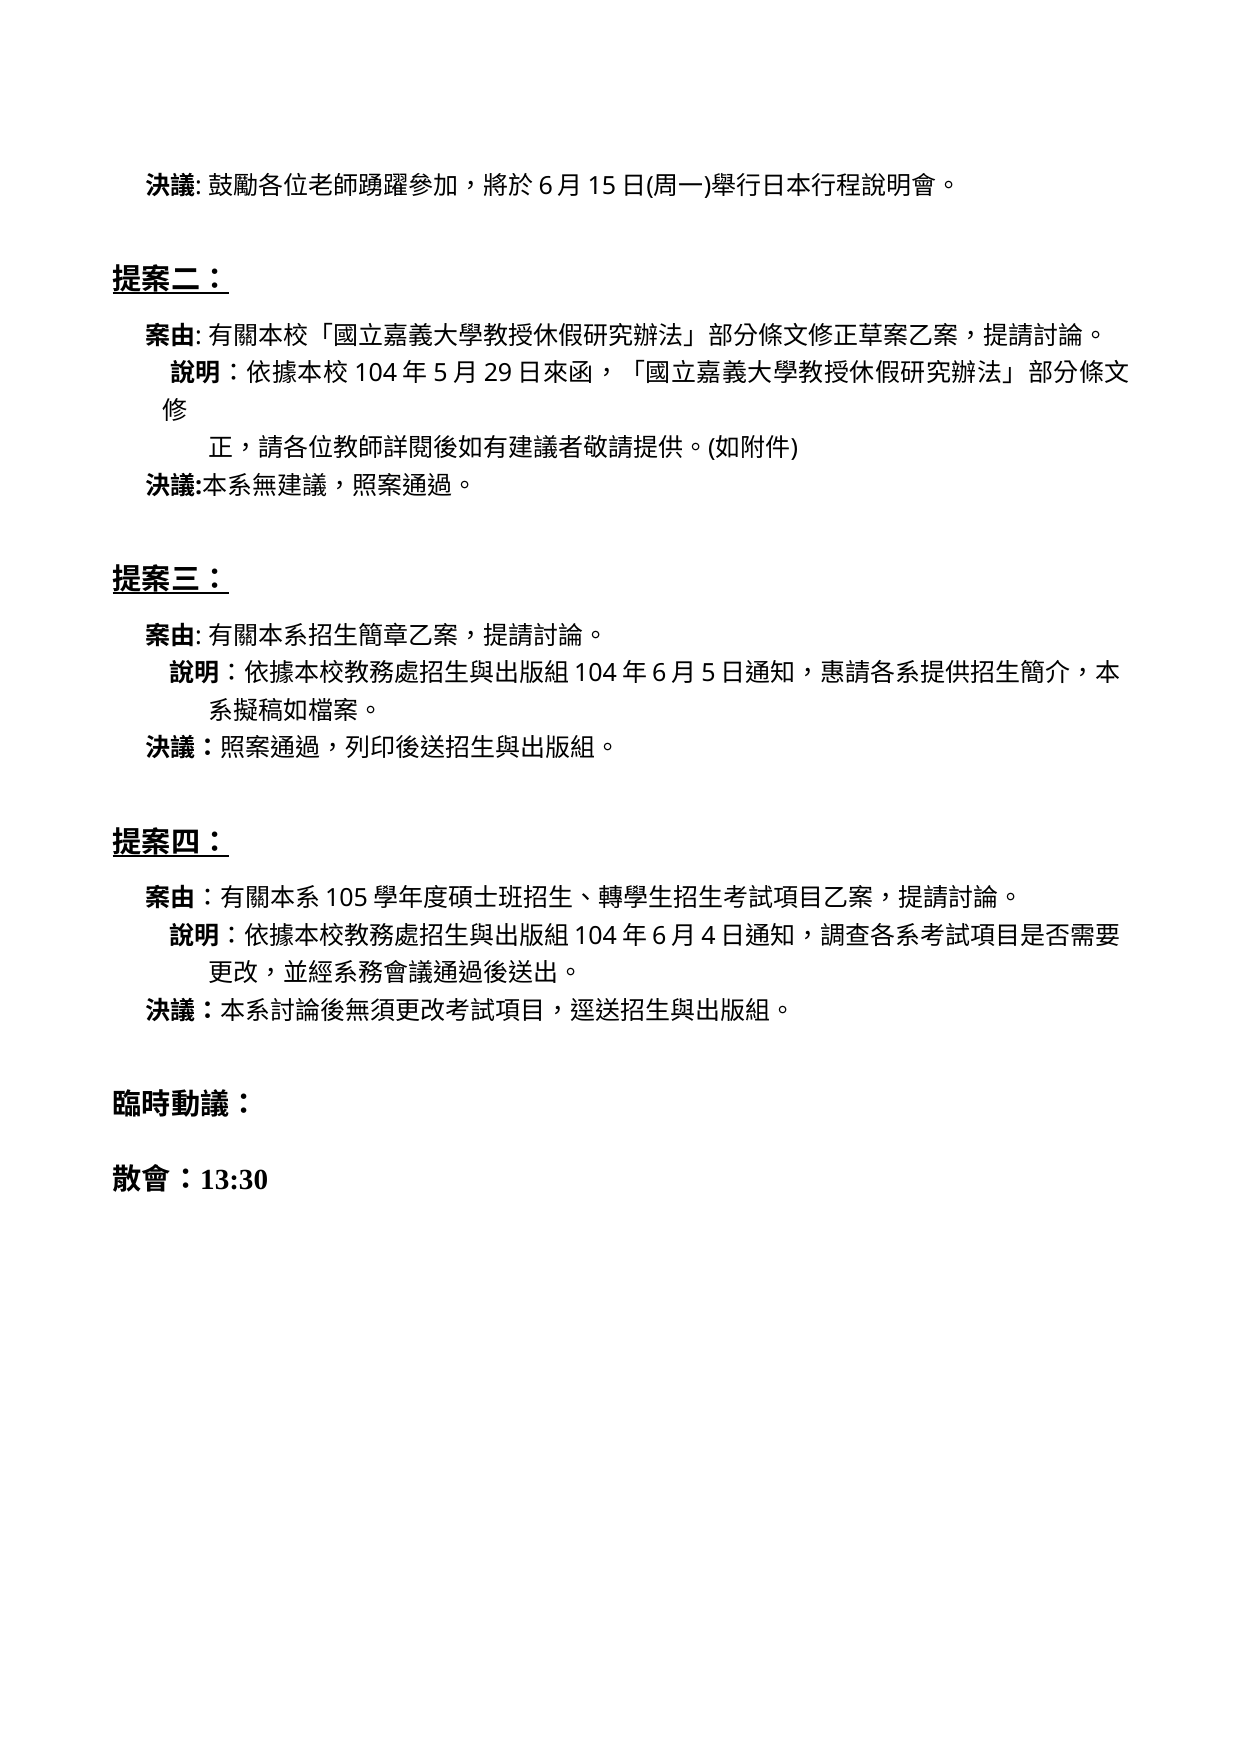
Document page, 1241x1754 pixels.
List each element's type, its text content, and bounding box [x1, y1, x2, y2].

text 案由: 有關本校「國立嘉義大學教授休假研究辦法」部分條文修正草案乙案，提請討論。 [112, 314, 1137, 352]
text 決議：本系討論後無須更改考試項目，逕送招生與出版組。 [112, 989, 1137, 1027]
text 正，請各位教師詳閱後如有建議者敬請提供。(如附件) [162, 427, 1131, 464]
text 說明：依據本校教務處招生與出版組104年6月5日通知，惠請各系提供招生簡介，本 [162, 652, 1131, 689]
text 提案四： [112, 802, 1137, 877]
text 更改，並經系務會議通過後送出。 [162, 952, 1131, 989]
text 決議: 鼓勵各位老師踴躍參加，將於6月15日(周一)舉行日本行程說明會。 [112, 164, 1137, 202]
text 提案二： [112, 239, 1137, 314]
text 臨時動議： [112, 1064, 1137, 1139]
text 說明：依據本校104年5月29日來函，「國立嘉義大學教授休假研究辦法」部分條文修 [162, 352, 1131, 427]
text 提案三： [112, 539, 1137, 614]
text 說明：依據本校教務處招生與出版組104年6月4日通知，調查各系考試項目是否需要 [162, 914, 1131, 952]
text 散會：13:30 [112, 1139, 1137, 1214]
text 系擬稿如檔案。 [162, 689, 1131, 727]
text 決議:本系無建議，照案通過。 [112, 464, 1137, 502]
text 決議：照案通過，列印後送招生與出版組。 [112, 727, 1137, 764]
text 案由: 有關本系招生簡章乙案，提請討論。 [112, 614, 1137, 652]
text 案由：有關本系105學年度碩士班招生、轉學生招生考試項目乙案，提請討論。 [112, 877, 1137, 914]
